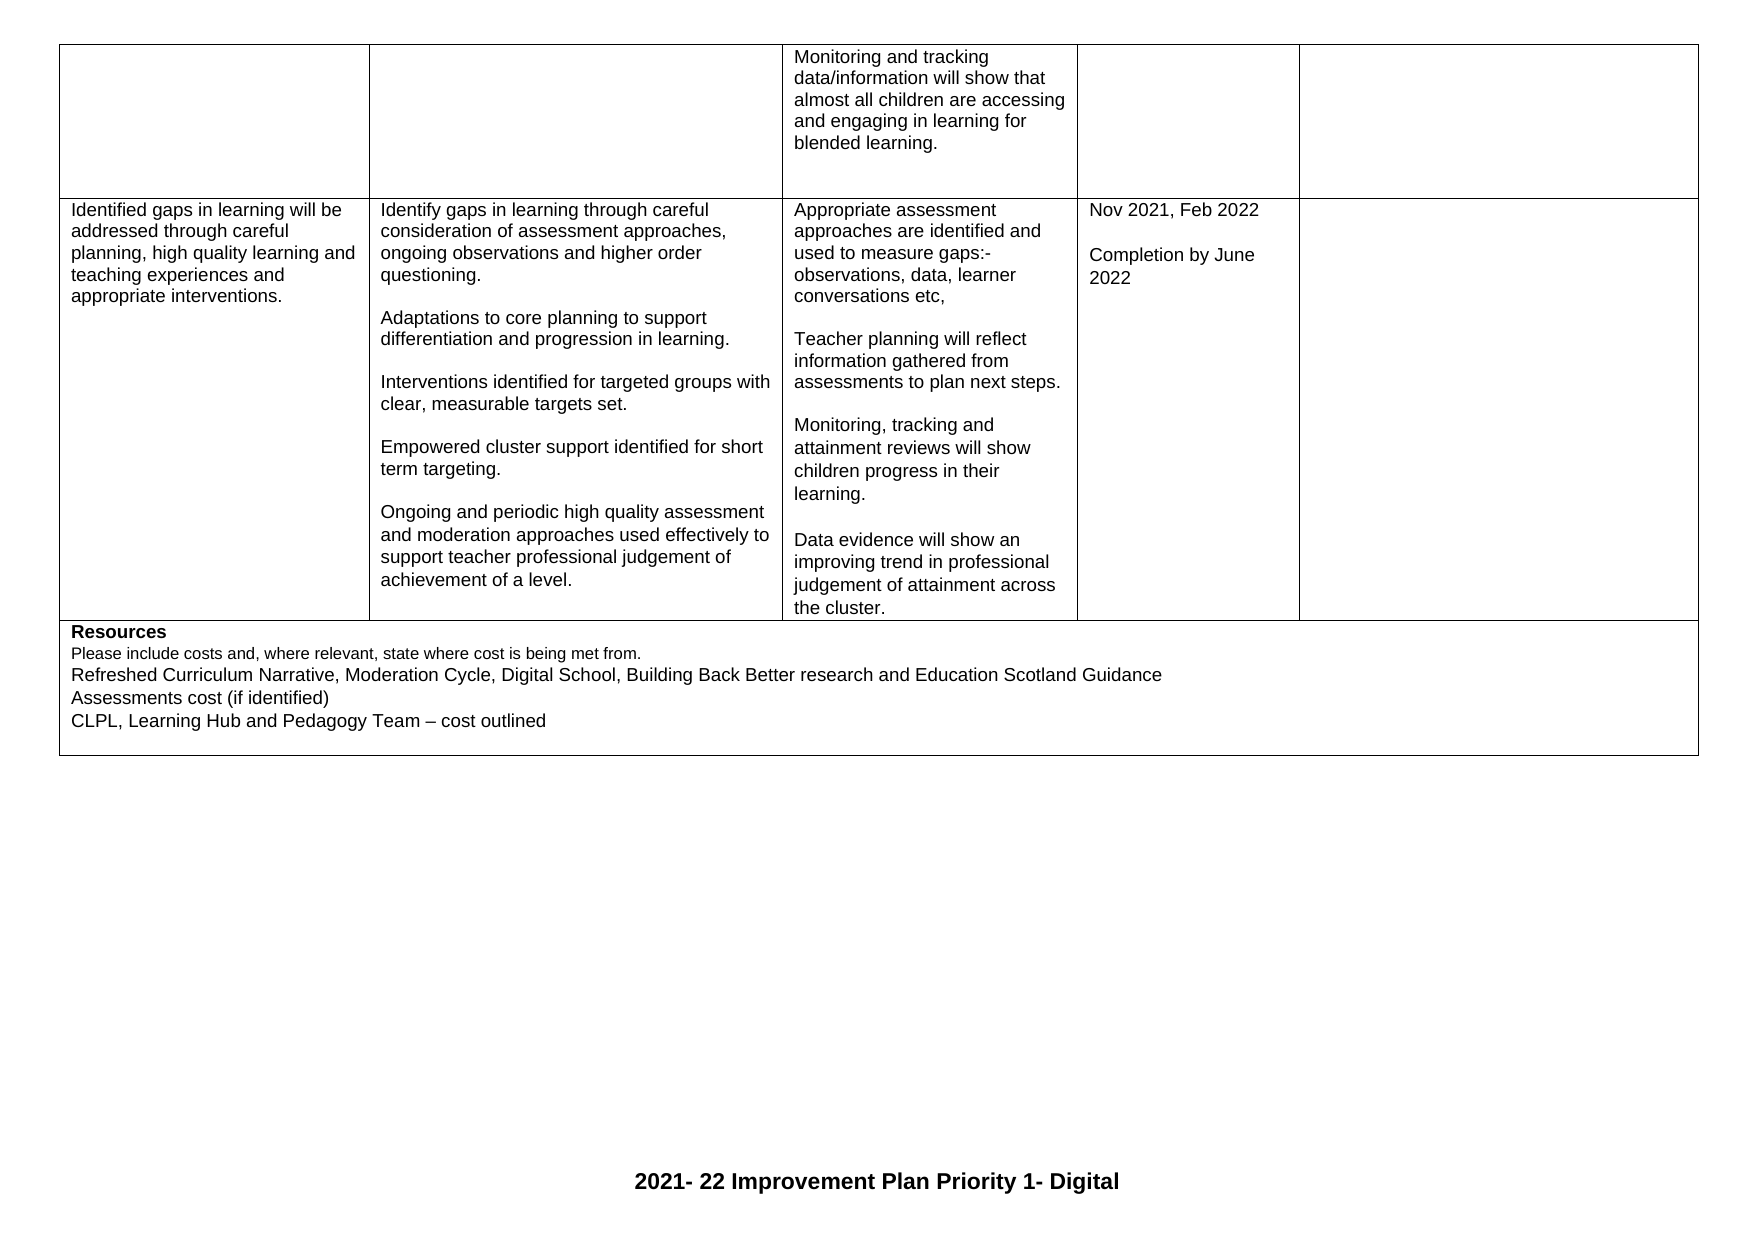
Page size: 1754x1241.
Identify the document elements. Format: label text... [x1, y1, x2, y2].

table_cell Identified gaps in learning will be addressed through careful planning, high quality learning and teaching experiences and appropriate interventions. [60, 199, 369, 620]
table_cell [1300, 199, 1698, 620]
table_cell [1078, 45, 1299, 198]
table_cell Nov 2021, Feb 2022 Completion by June 2022 [1078, 199, 1299, 620]
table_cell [783, 45, 1077, 198]
table_cell Identify gaps in learning through careful consideration of assessment approaches, ongoing observations and higher order questioning. Adaptations to core planning to support differentiation and progression in learning. Interventions identified for targeted groups with clear, measurable targets set. Empowered cluster support identified for short term targeting. Ongoing and periodic high quality assessment and moderation approaches used effectively to support teacher professional judgement of achievement of a level. [370, 199, 782, 620]
table_cell [1300, 45, 1698, 198]
table_cell Appropriate assessment approaches are identified and used to measure gaps:- observations, data, learner conversations etc, Teacher planning will reflect information gathered from assessments to plan next steps. Monitoring, tracking and attainment reviews will show children progress in their learning. Data evidence will show an improving trend in professional judgement of attainment across the cluster. [783, 199, 1077, 620]
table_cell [60, 45, 369, 198]
text 2021- 22 Improvement Plan Priority 1- Digital [59, 1168, 1695, 1194]
table_cell Resources Please include costs and, where relevant, state where cost is being met from. Refreshed Curriculum Narrative, Moderation Cycle, Digital School, Building Back Better research and Education Scotland Guidance Assessments cost (if identified) CLPL, Learning Hub and Pedagogy Team – cost outlined [60, 621, 1698, 755]
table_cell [370, 45, 782, 198]
